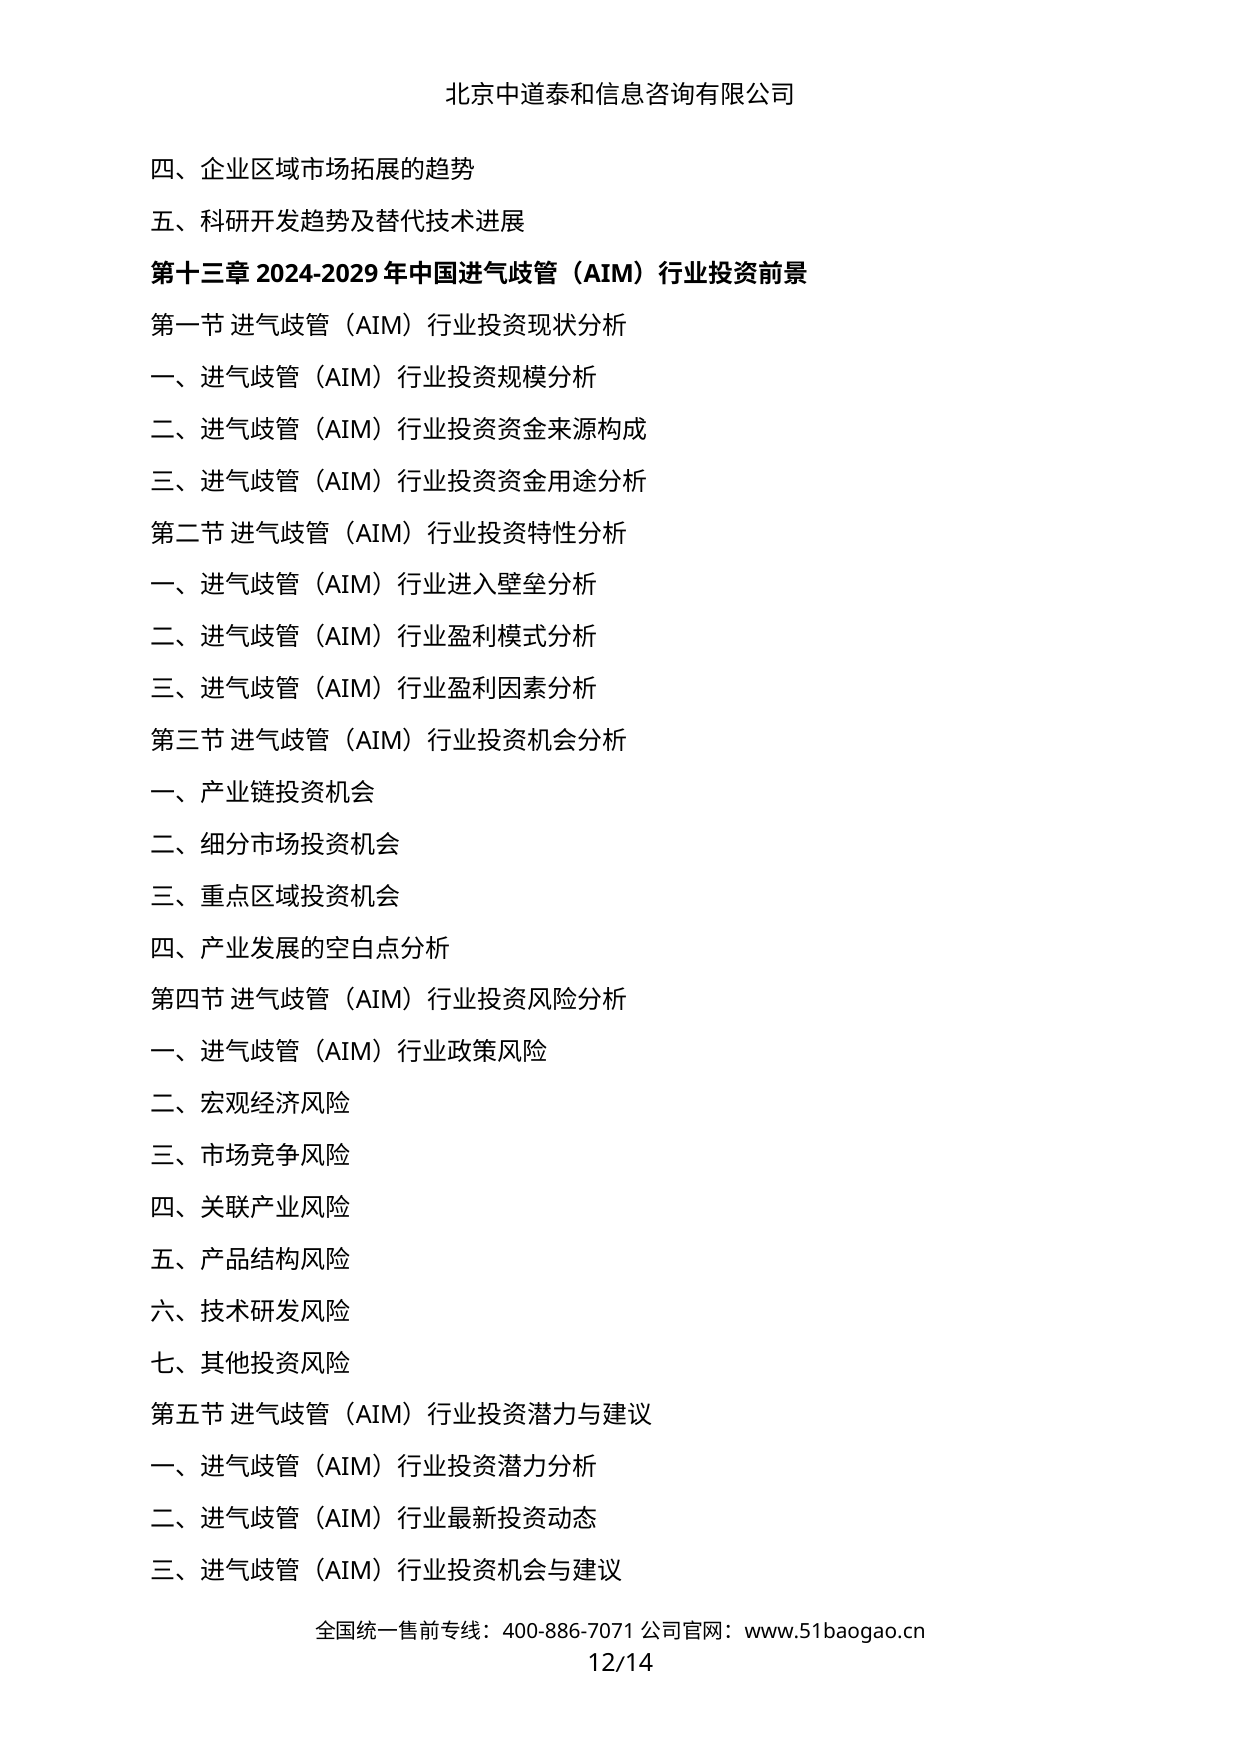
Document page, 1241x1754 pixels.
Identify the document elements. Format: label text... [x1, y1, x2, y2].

text 一、产业链投资机会 [150, 772, 1090, 809]
text 七、其他投资风险 [150, 1343, 1090, 1379]
text 三、重点区域投资机会 [150, 876, 1090, 912]
text 第三节 进气歧管（AIM）行业投资机会分析 [150, 721, 1090, 757]
text 二、进气歧管（AIM）行业投资资金来源构成 [150, 409, 1090, 446]
text 六、技术研发风险 [150, 1291, 1090, 1327]
text 第一节 进气歧管（AIM）行业投资现状分析 [150, 306, 1090, 342]
text 五、科研开发趋势及替代技术进展 [150, 202, 1090, 238]
text 一、进气歧管（AIM）行业投资规模分析 [150, 357, 1090, 394]
text 一、进气歧管（AIM）行业投资潜力分析 [150, 1447, 1090, 1483]
text 第十三章 2024-2029年中国进气歧管（AIM）行业投资前景 [150, 254, 1090, 290]
text 第五节 进气歧管（AIM）行业投资潜力与建议 [150, 1395, 1090, 1431]
text 四、产业发展的空白点分析 [150, 928, 1090, 964]
text 四、关联产业风险 [150, 1187, 1090, 1224]
text 一、进气歧管（AIM）行业政策风险 [150, 1032, 1090, 1068]
text 三、进气歧管（AIM）行业投资资金用途分析 [150, 461, 1090, 497]
text 三、进气歧管（AIM）行业盈利因素分析 [150, 669, 1090, 705]
text 二、宏观经济风险 [150, 1084, 1090, 1120]
text 二、进气歧管（AIM）行业盈利模式分析 [150, 617, 1090, 653]
text 第四节 进气歧管（AIM）行业投资风险分析 [150, 980, 1090, 1016]
text 二、进气歧管（AIM）行业最新投资动态 [150, 1499, 1090, 1535]
text 三、市场竞争风险 [150, 1136, 1090, 1172]
text 一、进气歧管（AIM）行业进入壁垒分析 [150, 565, 1090, 601]
text 四、企业区域市场拓展的趋势 [150, 150, 1090, 186]
text 第二节 进气歧管（AIM）行业投资特性分析 [150, 513, 1090, 549]
text 三、进气歧管（AIM）行业投资机会与建议 [150, 1551, 1090, 1587]
text 五、产品结构风险 [150, 1239, 1090, 1276]
text 二、细分市场投资机会 [150, 824, 1090, 861]
